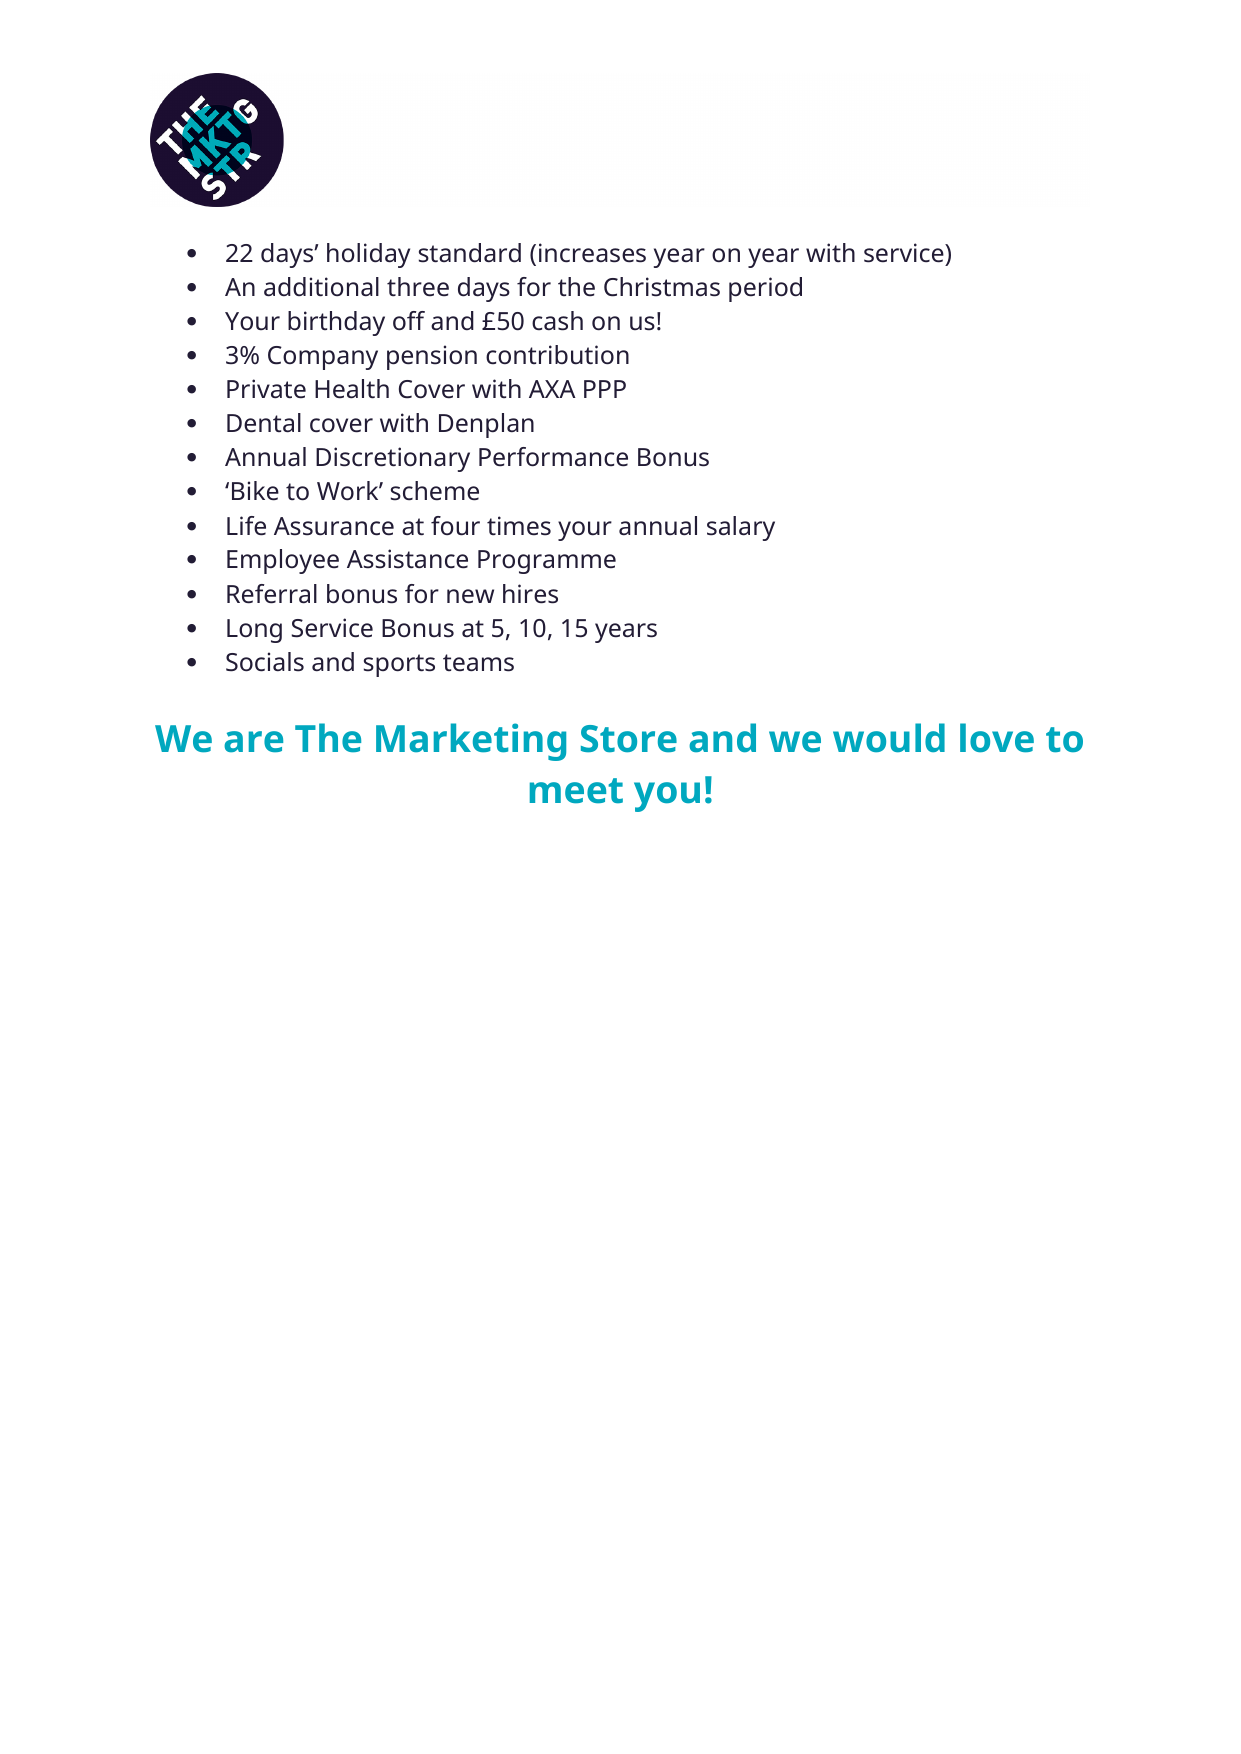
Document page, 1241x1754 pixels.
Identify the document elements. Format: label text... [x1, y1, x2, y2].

text We are The Marketing Store and we would love to meet you! [150, 712, 1090, 814]
list 22 days’ holiday standard (increases year on year with service) [187, 236, 1090, 270]
list Private Health Cover with AXA PPP [187, 372, 1090, 406]
list Dental cover with Denplan [187, 406, 1090, 440]
list Socials and sports teams [187, 644, 1090, 678]
list An additional three days for the Christmas period [187, 270, 1090, 304]
list Your birthday off and £50 cash on us! [187, 304, 1090, 338]
list Life Assurance at four times your annual salary [187, 508, 1090, 542]
list Employee Assistance Programme [187, 542, 1090, 576]
list ‘Bike to Work’ scheme [187, 474, 1090, 508]
picture [150, 73, 1090, 207]
list Referral bonus for new hires [187, 576, 1090, 610]
list Annual Discretionary Performance Bonus [187, 440, 1090, 474]
list Long Service Bonus at 5, 10, 15 years [187, 610, 1090, 644]
list 3% Company pension contribution [187, 338, 1090, 372]
